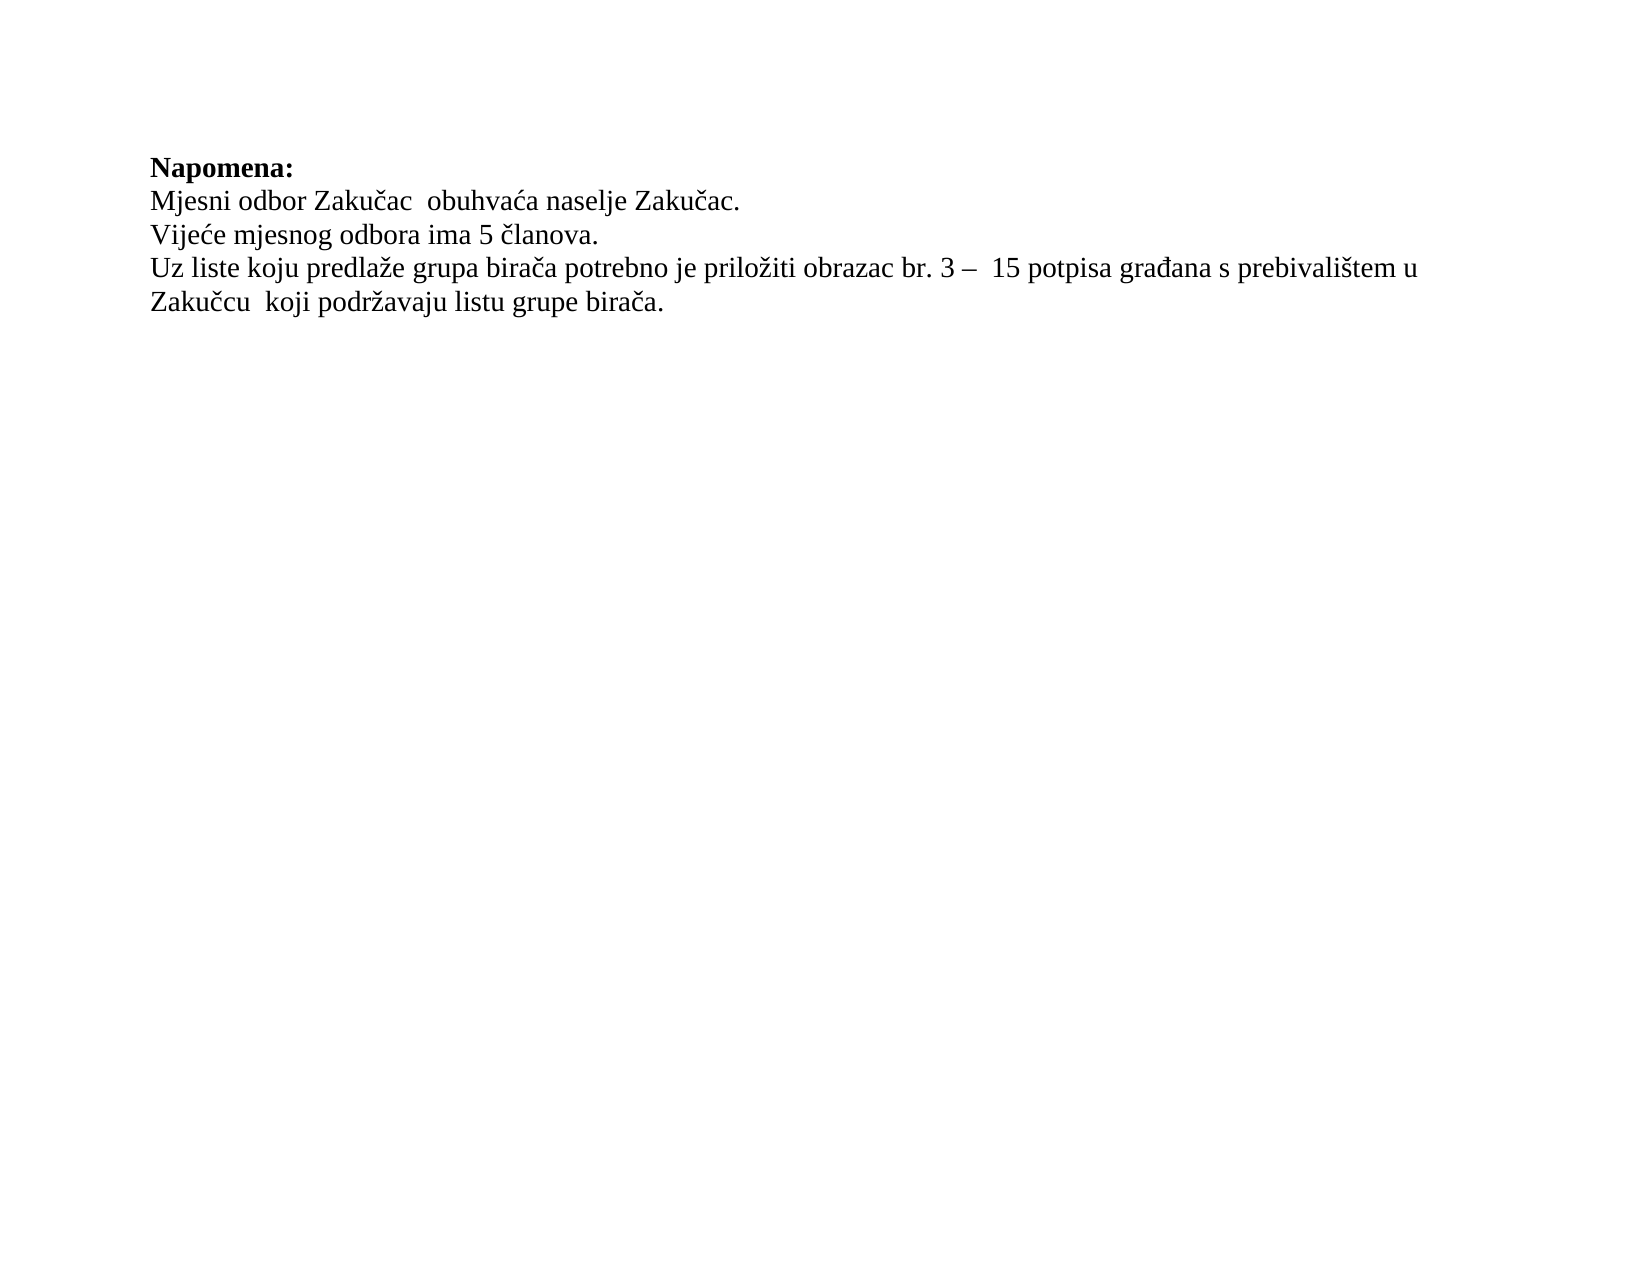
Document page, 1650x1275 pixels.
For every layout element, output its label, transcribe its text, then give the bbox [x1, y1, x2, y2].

text Mjesni odbor Zakučac obuhvaća naselje Zakučac. [150, 183, 1500, 217]
text Uz liste koju predlaže grupa birača potrebno je priložiti obrazac br. 3 – 15 potpisa građana s prebivalištem u Zakučcu koji podržavaju listu grupe birača. [150, 251, 1500, 318]
text Napomena: [150, 150, 1500, 183]
text Vijeće mjesnog odbora ima 5 članova. [150, 217, 1500, 251]
